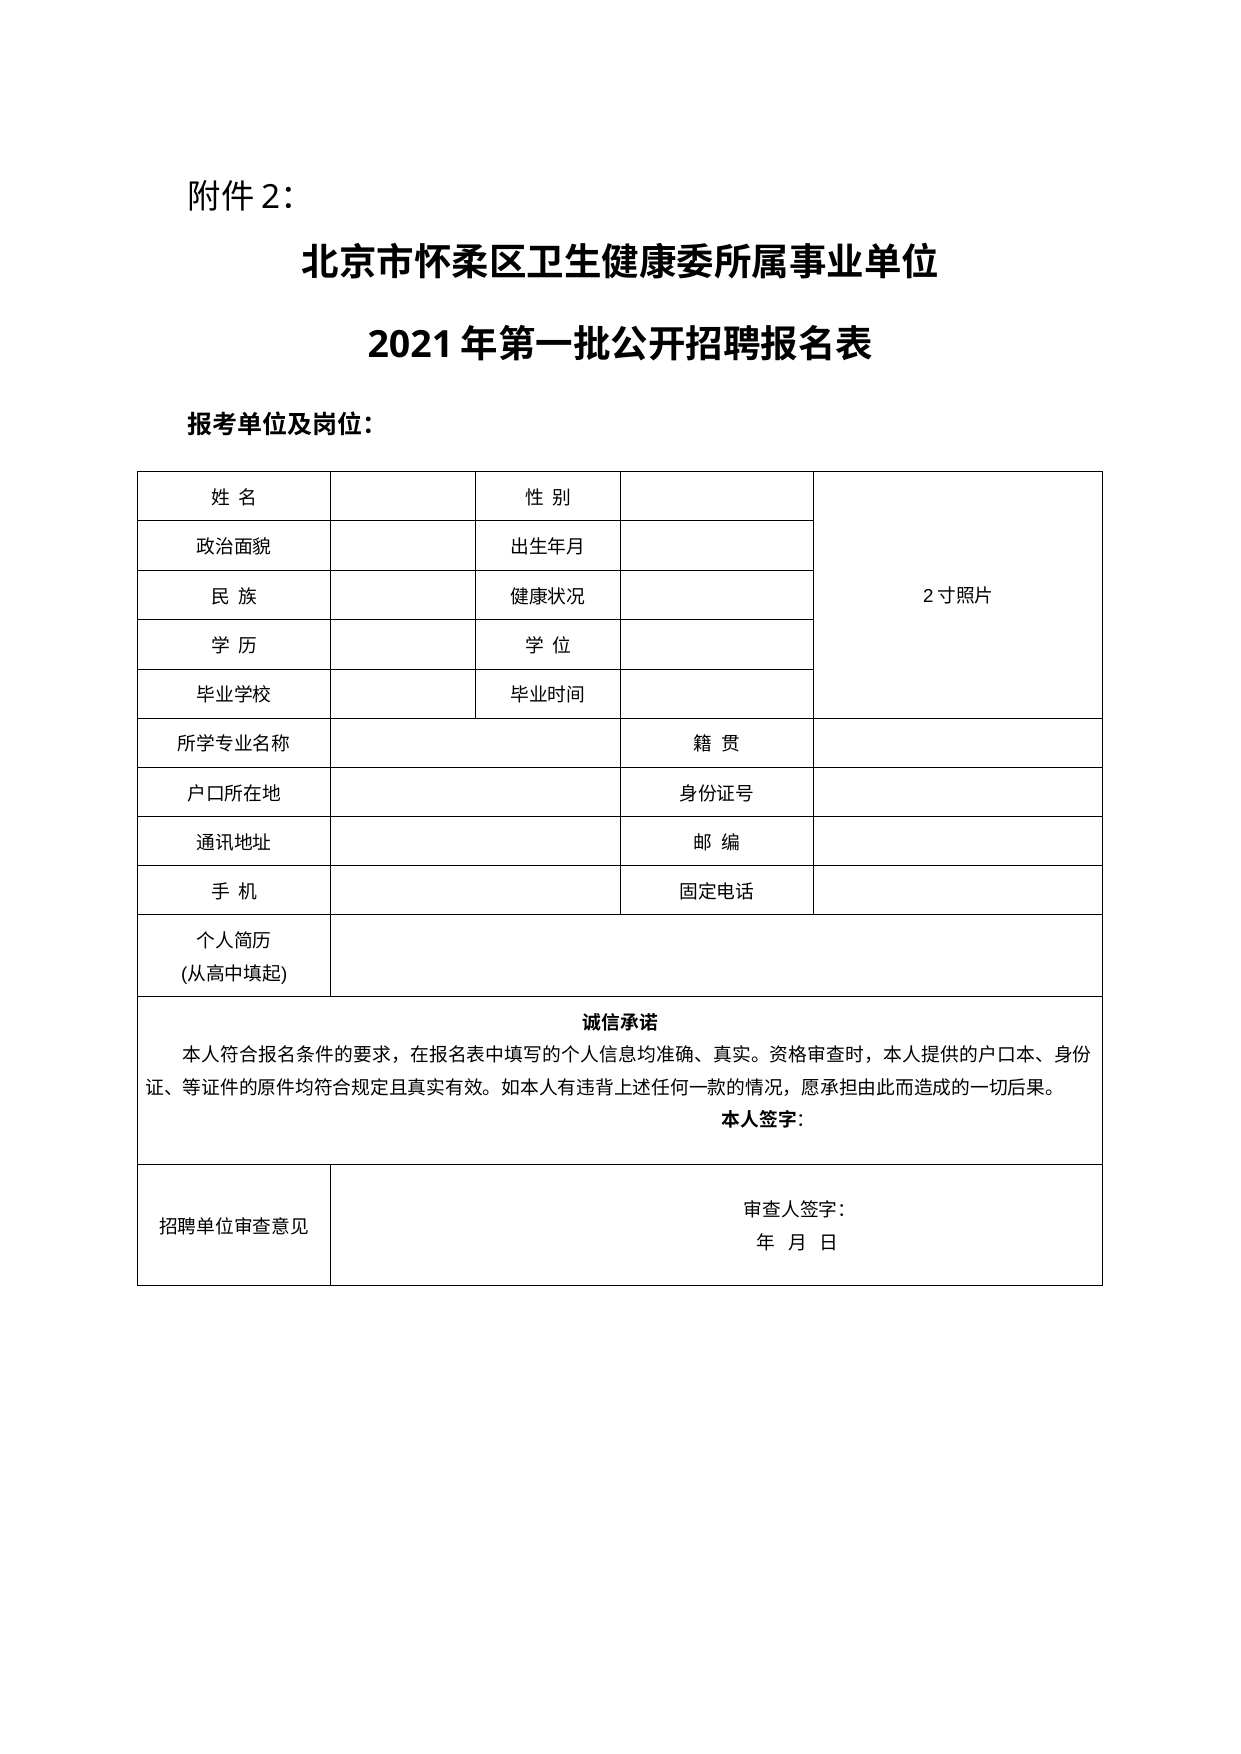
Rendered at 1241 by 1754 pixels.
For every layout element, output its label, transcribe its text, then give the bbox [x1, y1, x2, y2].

table_cell [331, 571, 475, 619]
table_cell [621, 571, 813, 619]
table_cell 招聘单位审查意见 [138, 1165, 330, 1285]
table_cell [331, 620, 475, 668]
table_cell [331, 768, 620, 816]
table_cell [331, 719, 620, 767]
table_cell [814, 719, 1102, 767]
table_cell [331, 521, 475, 570]
table_cell [331, 670, 475, 718]
table_cell 手 机 [138, 866, 330, 914]
table_cell [621, 670, 813, 718]
table_cell [621, 521, 813, 570]
table_cell 政治面貌 [138, 521, 330, 570]
table_cell 审查人签字： 年 月 日 [331, 1165, 1102, 1285]
table_header [331, 472, 475, 520]
table_cell [331, 817, 620, 865]
table_cell 学 位 [476, 620, 620, 668]
table_cell 健康状况 [476, 571, 620, 619]
table_cell [621, 620, 813, 668]
table_header 2寸照片 [814, 472, 1102, 718]
text 2021年第一批公开招聘报名表 [187, 308, 1053, 373]
text 附件2： [187, 162, 1053, 227]
text 北京市怀柔区卫生健康委所属事业单位 [187, 227, 1053, 292]
table_cell 毕业学校 [138, 670, 330, 718]
table_cell [331, 866, 620, 914]
table_header [621, 472, 813, 520]
table_cell 诚信承诺 本人符合报名条件的要求，在报名表中填写的个人信息均准确、真实。资格审查时，本人提供的户口本、身份证、等证件的原件均符合规定且真实有效。如本人有违背上述任何一款的情况，愿承担由此而造成的一切后果。 本人签字： [138, 997, 1102, 1164]
table_cell [814, 866, 1102, 914]
table_cell 出生年月 [476, 521, 620, 570]
table_cell [814, 817, 1102, 865]
table_cell [331, 915, 1102, 996]
table_cell 通讯地址 [138, 817, 330, 865]
table_cell 籍 贯 [621, 719, 813, 767]
table_cell 所学专业名称 [138, 719, 330, 767]
table_cell 毕业时间 [476, 670, 620, 718]
table_header 性 别 [476, 472, 620, 520]
table_cell 邮 编 [621, 817, 813, 865]
table_cell 民 族 [138, 571, 330, 619]
table_cell [814, 768, 1102, 816]
table_header 姓 名 [138, 472, 330, 520]
table_cell 户口所在地 [138, 768, 330, 816]
text 报考单位及岗位： [187, 390, 1053, 455]
table_cell 固定电话 [621, 866, 813, 914]
table_cell 个人简历 (从高中填起) [138, 915, 330, 996]
table_cell 学 历 [138, 620, 330, 668]
table_cell 身份证号 [621, 768, 813, 816]
